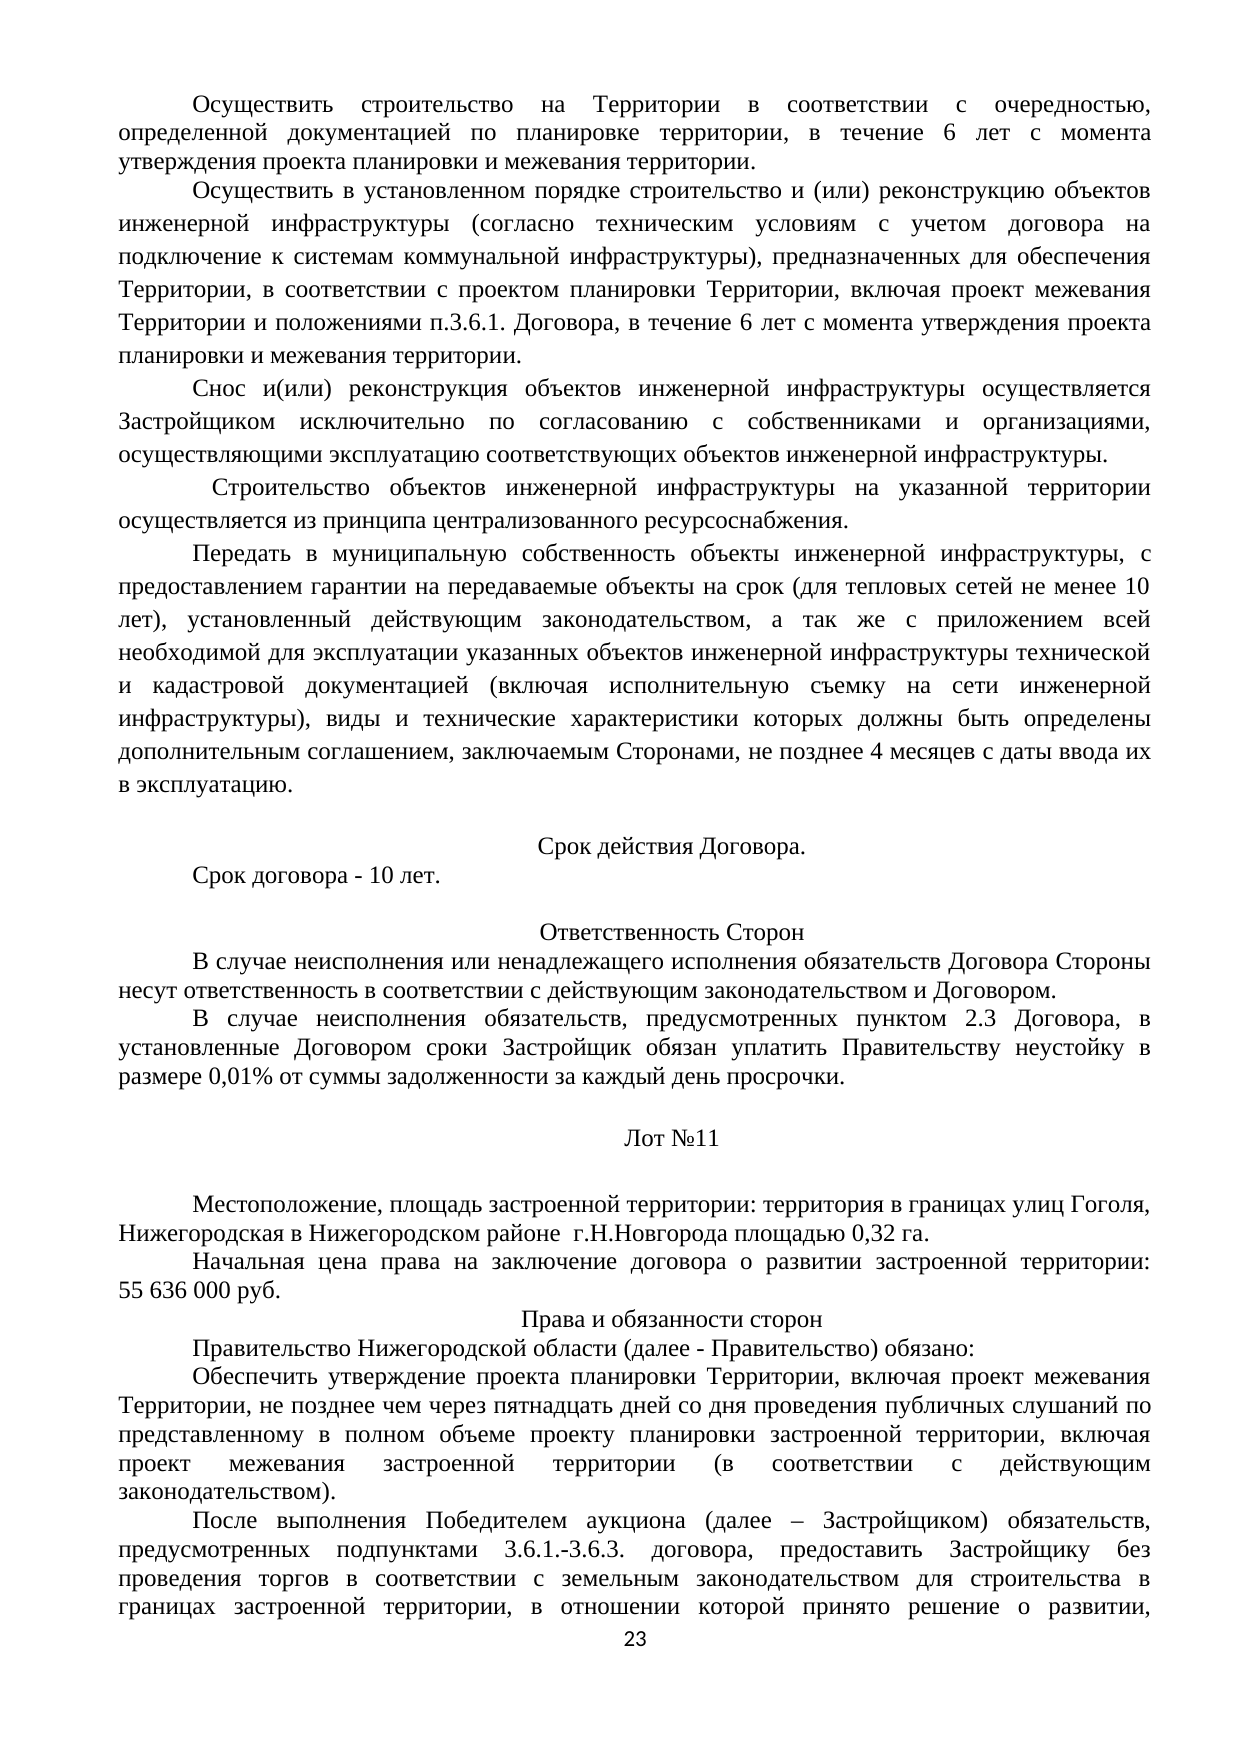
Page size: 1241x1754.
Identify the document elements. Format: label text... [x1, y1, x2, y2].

text Лот №11 [118, 1123, 1152, 1152]
text Срок действия Договора. [118, 831, 1152, 860]
text Начальная цена права на заключение договора о развитии застроенной территории: 55 636 000 руб. [118, 1246, 1152, 1304]
text Права и обязанности сторон [118, 1304, 1152, 1333]
text Передать в муниципальную собственность объекты инженерной инфраструктуры, с предоставлением гарантии на передаваемые объекты на срок (для тепловых сетей не менее 10 лет), установленный действующим законодательством, а так же с приложением всей необходимой для эксплуатации указанных объектов инженерной инфраструктуры технической и кадастровой документацией (включая исполнительную съемку на сети инженерной инфраструктуры), виды и технические характеристики которых должны быть определены дополнительным соглашением, заключаемым Сторонами, не позднее 4 месяцев с даты ввода их в эксплуатацию. [118, 538, 1152, 798]
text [118, 1505, 1152, 1620]
text Местоположение, площадь застроенной территории: территория в границах улиц Гоголя, Нижегородская в Нижегородском районе г.Н.Новгорода площадью 0,32 га. [118, 1189, 1152, 1246]
text Строительство объектов инженерной инфраструктуры на указанной территории осуществляется из принципа централизованного ресурсоснабжения. [118, 472, 1152, 534]
text Осуществить строительство на Территории в соответствии с очередностью, определенной документацией по планировке территории, в течение 6 лет с момента утверждения проекта планировки и межевания территории. [118, 89, 1152, 175]
text Ответственность Сторон [118, 917, 1152, 946]
text Обеспечить утверждение проекта планировки Территории, включая проект межевания Территории, не позднее чем через пятнадцать дней со дня проведения публичных слушаний по представленному в полном объеме проекту планировки застроенной территории, включая проект межевания застроенной территории (в соответствии с действующим законодательством). [118, 1361, 1152, 1505]
text Снос и(или) реконструкция объектов инженерной инфраструктуры осуществляется Застройщиком исключительно по согласованию с собственниками и организациями, осуществляющими эксплуатацию соответствующих объектов инженерной инфраструктуры. [118, 373, 1152, 468]
text В случае неисполнения обязательств, предусмотренных пунктом 2.3 Договора, в установленные Договором сроки Застройщик обязан уплатить Правительству неустойку в размере 0,01% от суммы задолженности за каждый день просрочки. [118, 1003, 1152, 1090]
text В случае неисполнения или ненадлежащего исполнения обязательств Договора Стороны несут ответственность в соответствии с действующим законодательством и Договором. [118, 946, 1152, 1003]
text Правительство Нижегородской области (далее - Правительство) обязано: [118, 1333, 1152, 1361]
text Срок договора - 10 лет. [118, 860, 1152, 888]
text Осуществить в установленном порядке строительство и (или) реконструкцию объектов инженерной инфраструктуры (согласно техническим условиям с учетом договора на подключение к системам коммунальной инфраструктуры), предназначенных для обеспечения Территории, в соответствии с проектом планировки Территории, включая проект межевания Территории и положениями п.3.6.1. Договора, в течение 6 лет с момента утверждения проекта планировки и межевания территории. [118, 175, 1152, 369]
